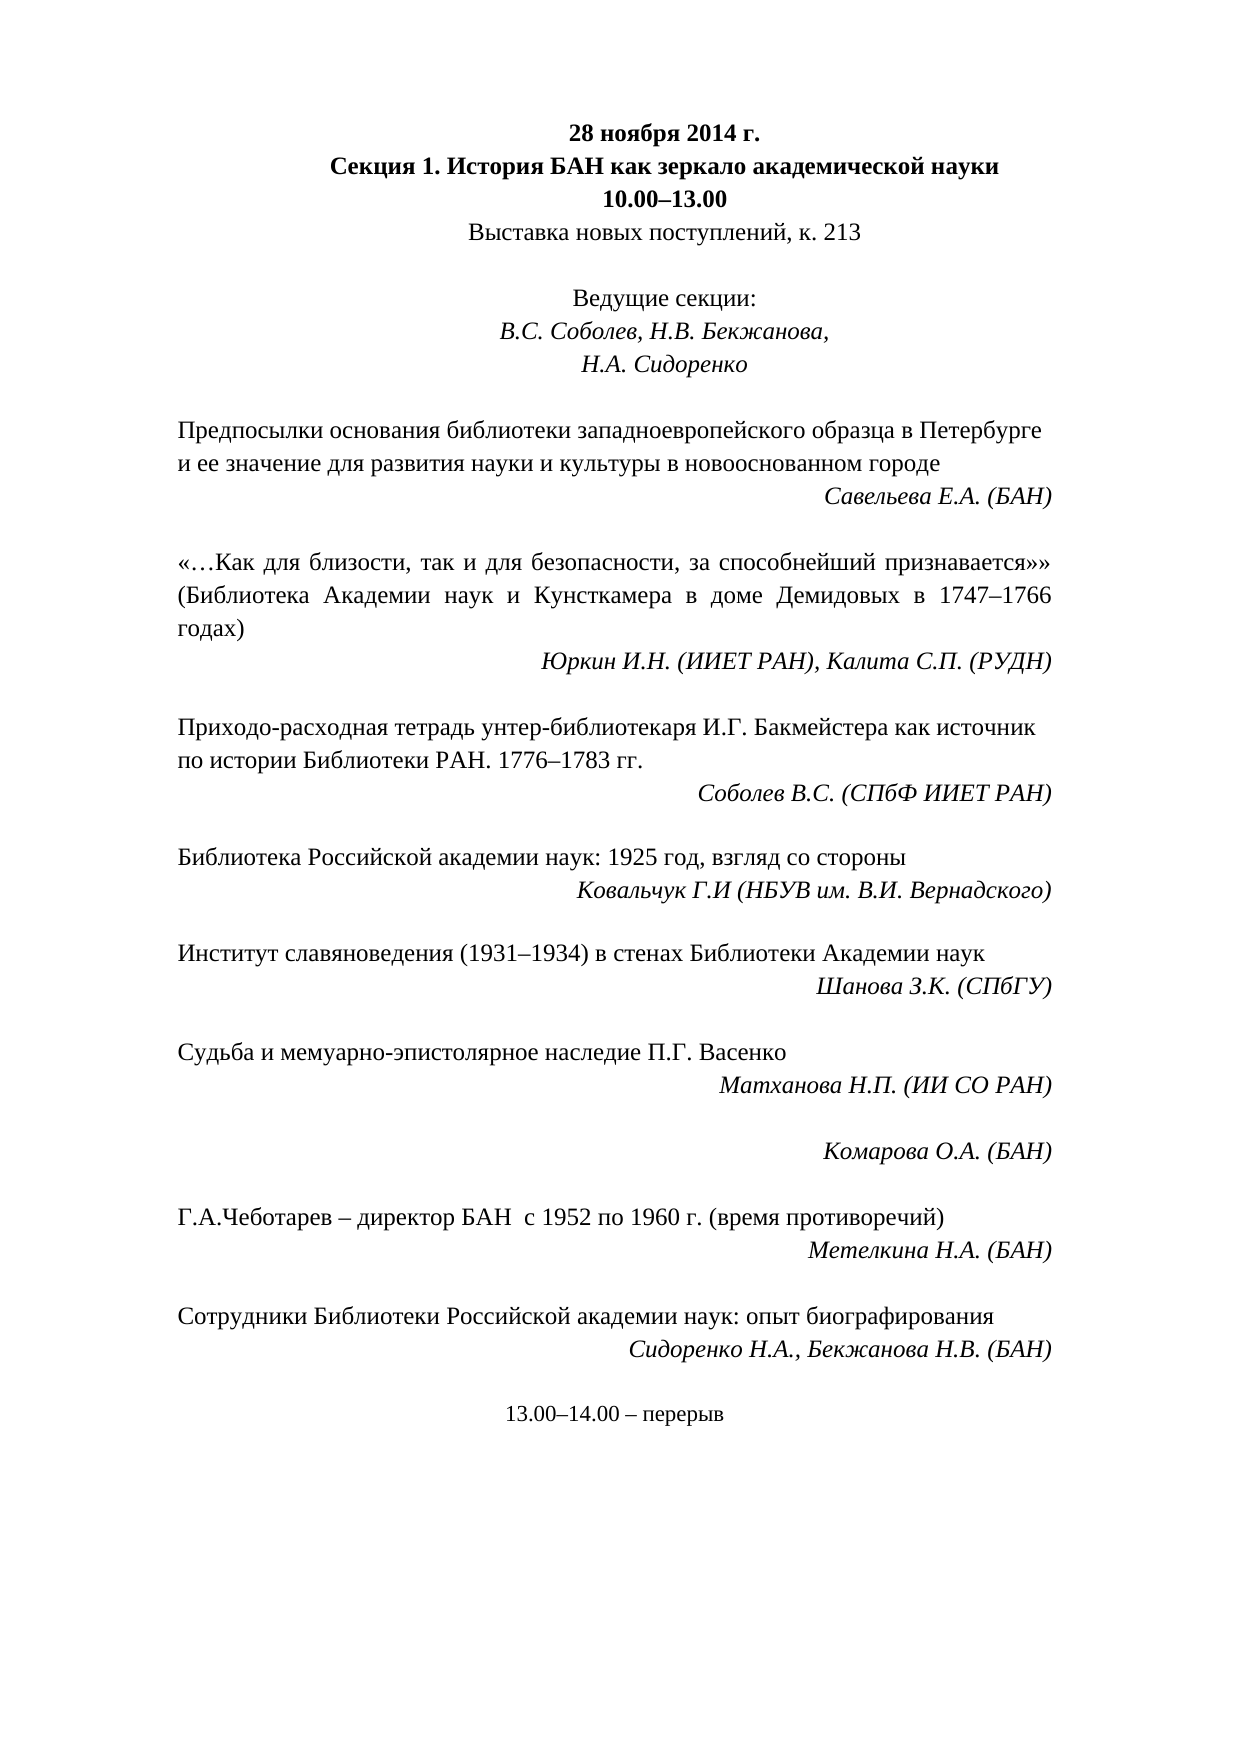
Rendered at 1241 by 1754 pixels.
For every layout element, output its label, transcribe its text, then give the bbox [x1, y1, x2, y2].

table_cell Шанова З.К. (СПбГУ) [166, 971, 1063, 1037]
table_cell Соболев В.С. (СПбФ ИИЕТ РАН) [166, 779, 1063, 842]
table_cell 13.00–14.00 – перерыв [166, 1400, 1063, 1461]
table_cell Сидоренко Н.А., Бекжанова Н.В. (БАН) [166, 1334, 1063, 1400]
table_cell Юркин И.Н. (ИИЕТ РАН), Калита С.П. (РУДН) [166, 646, 1063, 712]
table_cell Комарова О.А. (БАН) [166, 1136, 1063, 1202]
table_cell Сотрудники Библиотеки Российской академии наук: опыт биографирования [166, 1301, 1063, 1334]
text Н.А. Сидоренко [177, 349, 1152, 378]
table_cell Метелкина Н.А. (БАН) [166, 1235, 1063, 1301]
table_cell Г.А.Чеботарев – директор БАН с 1952 по 1960 г. (время противоречий) [166, 1202, 1063, 1235]
text 28 ноября 2014 г. [177, 118, 1152, 147]
table_cell «…Как для близости, так и для безопасности, за способнейший признавается»» (Библиотека Академии наук и Кунсткамера в доме Демидовых в 1747–1766 годах) [166, 548, 1063, 646]
table_cell Ковальчук Г.И (НБУВ им. В.И. Вернадского) [166, 875, 1063, 938]
text В.С. Соболев, Н.В. Бекжанова, [177, 316, 1152, 345]
text 10.00–13.00 [177, 184, 1152, 213]
table_cell Судьба и мемуарно-эпистолярное наследие П.Г. Васенко [166, 1037, 1063, 1070]
text Секция 1. История БАН как зеркало академической науки [177, 151, 1152, 180]
table_cell Приходо-расходная тетрадь унтер-библиотекаря И.Г. Бакмейстера как источник по истории Библиотеки РАН. 1776–1783 гг. [166, 713, 1063, 778]
table_cell Савельева Е.А. (БАН) [166, 481, 1063, 547]
table_header Предпосылки основания библиотеки западноевропейского образца в Петербурге и ее значение для развития науки и культуры в новооснованном городе [166, 415, 1063, 481]
text Выставка новых поступлений, к. 213 [177, 217, 1152, 246]
table_cell Библиотека Российской академии наук: 1925 год, взгляд со стороны [166, 842, 1063, 875]
table_cell Институт славяноведения (1931–1934) в стенах Библиотеки Академии наук [166, 938, 1063, 971]
table_cell Матханова Н.П. (ИИ СО РАН) [166, 1070, 1063, 1136]
text Ведущие секции: [177, 283, 1152, 312]
